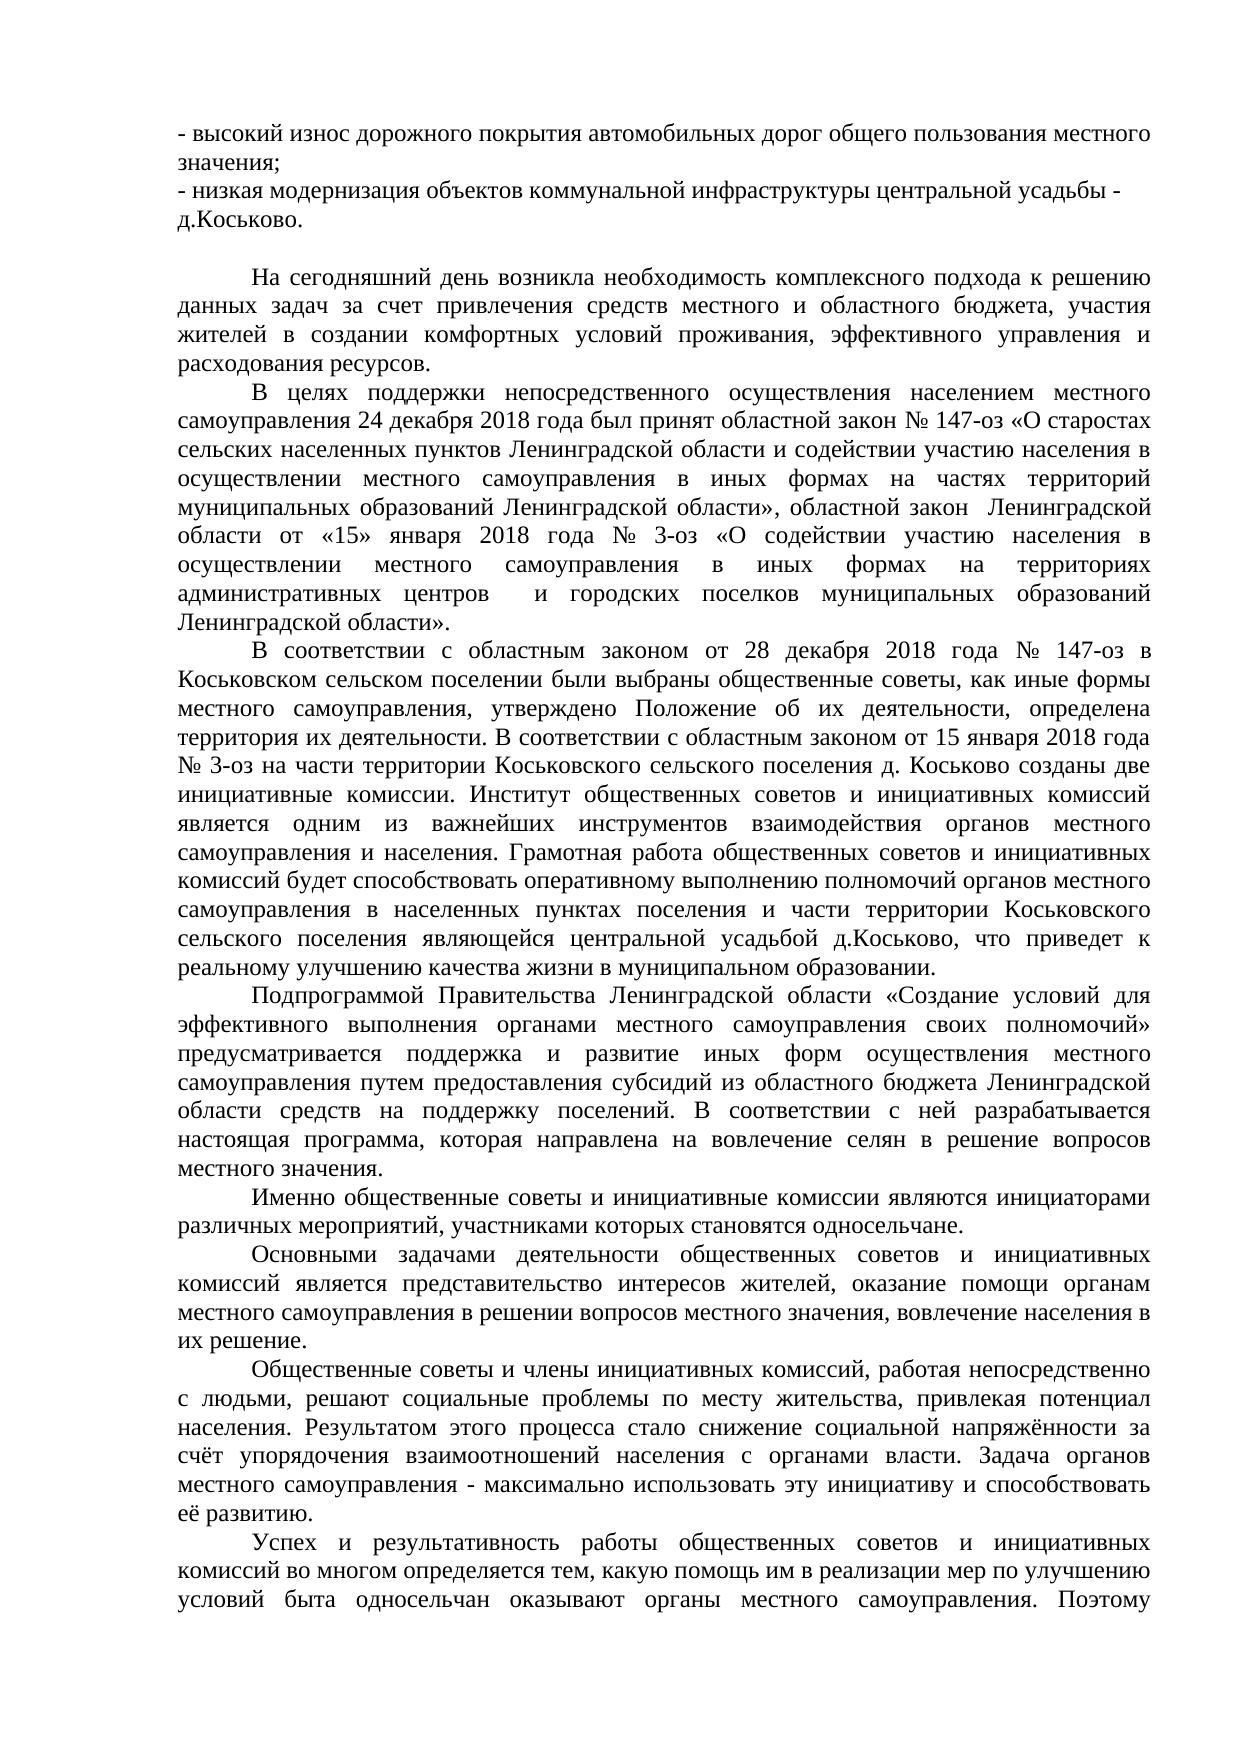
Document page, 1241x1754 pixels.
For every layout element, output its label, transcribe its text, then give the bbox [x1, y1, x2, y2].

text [177, 1527, 1152, 1613]
text В соответствии с областным законом от 28 декабря 2018 года № 147-оз в Коськовском сельском поселении были выбраны общественные советы, как иные формы местного самоуправления, утверждено Положение об их деятельности, определена территория их деятельности. В соответствии с областным законом от 15 января 2018 года № 3-оз на части территории Коськовского сельского поселения д. Коськово созданы две инициативные комиссии. Институт общественных советов и инициативных комиссий является одним из важнейших инструментов взаимодействия органов местного самоуправления и населения. Грамотная работа общественных советов и инициативных комиссий будет способствовать оперативному выполнению полномочий органов местного самоуправления в населенных пунктах поселения и части территории Коськовского сельского поселения являющейся центральной усадьбой д.Коськово, что приведет к реальному улучшению качества жизни в муниципальном образовании. [177, 636, 1152, 981]
text Основными задачами деятельности общественных советов и инициативных комиссий является представительство интересов жителей, оказание помощи органам местного самоуправления в решении вопросов местного значения, вовлечение населения в их решение. [177, 1239, 1152, 1354]
text Именно общественные советы и инициативные комиссии являются инициаторами различных мероприятий, участниками которых становятся односельчане. [177, 1182, 1152, 1239]
text В целях поддержки непосредственного осуществления населением местного самоуправления 24 декабря 2018 года был принят областной закон № 147-оз «О старостах сельских населенных пунктов Ленинградской области и содействии участию населения в осуществлении местного самоуправления в иных формах на частях территорий муниципальных образований Ленинградской области», областной закон Ленинградской области от «15» января 2018 года № 3-оз «О содействии участию населения в осуществлении местного самоуправления в иных формах на территориях административных центров и городских поселков муниципальных образований Ленинградской области». [177, 377, 1152, 636]
text - высокий износ дорожного покрытия автомобильных дорог общего пользования местного значения; [177, 118, 1152, 176]
text Общественные советы и члены инициативных комиссий, работая непосредственно с людьми, решают социальные проблемы по месту жительства, привлекая потенциал населения. Результатом этого процесса стало снижение социальной напряжённости за счёт упорядочения взаимоотношений населения с органами власти. Задача органов местного самоуправления - максимально использовать эту инициативу и способствовать её развитию. [177, 1354, 1152, 1527]
text Подпрограммой Правительства Ленинградской области «Создание условий для эффективного выполнения органами местного самоуправления своих полномочий» предусматривается поддержка и развитие иных форм осуществления местного самоуправления путем предоставления субсидий из областного бюджета Ленинградской области средств на поддержку поселений. В соответствии с ней разрабатывается настоящая программа, которая направлена на вовлечение селян в решение вопросов местного значения. [177, 981, 1152, 1182]
text На сегодняшний день возникла необходимость комплексного подхода к решению данных задач за счет привлечения средств местного и областного бюджета, участия жителей в создании комфортных условий проживания, эффективного управления и расходования ресурсов. [177, 262, 1152, 377]
text - низкая модернизация объектов коммунальной инфраструктуры центральной усадьбы - д.Коськово. [177, 176, 1152, 233]
